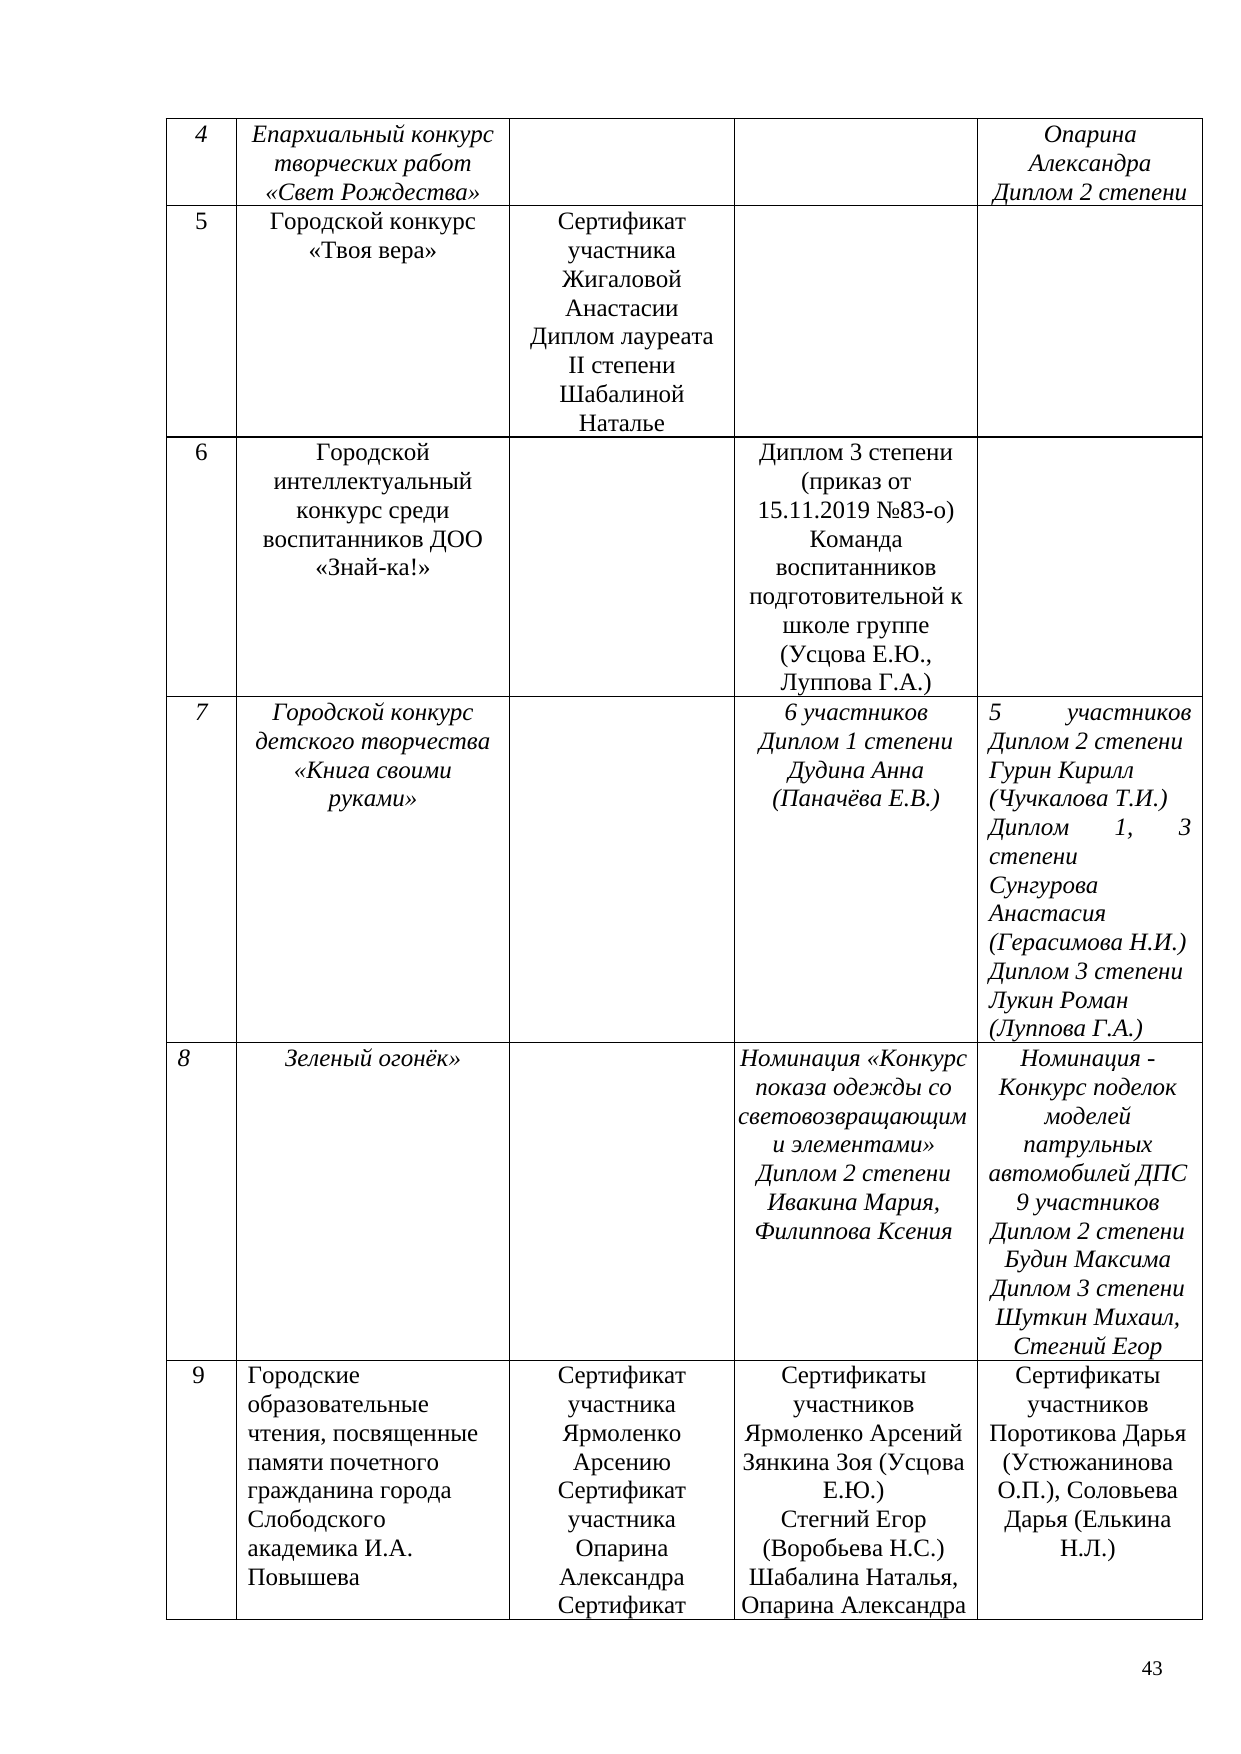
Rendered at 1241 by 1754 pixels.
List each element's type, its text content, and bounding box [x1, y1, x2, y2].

table_cell Городской интеллектуальный конкурс среди воспитанников ДОО «Знай-ка!» [237, 438, 509, 696]
table_cell [978, 438, 1202, 696]
table_cell Епархиальный конкурс творческих работ «Свет Рождества» [237, 119, 509, 205]
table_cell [510, 1361, 734, 1619]
table_cell [510, 1043, 734, 1359]
table_cell Городской конкурс детского творчества «Книга своими руками» [237, 697, 509, 1042]
table_cell Номинация «Конкурс показа одежды со световозвращающими элементами» Диплом 2 степени Ивакина Мария, Филиппова Ксения [735, 1043, 977, 1359]
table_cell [978, 1361, 1202, 1619]
table_cell 6 [167, 438, 236, 696]
table_cell [510, 697, 734, 1042]
table_cell 4 [167, 119, 236, 205]
table_cell 9 [167, 1361, 236, 1619]
table_cell 5 участников Диплом 2 степени Гурин Кирилл (Чучкалова Т.И.) Диплом 1, 3 степени Сунгурова Анастасия (Герасимова Н.И.) Диплом 3 степени Лукин Роман (Луппова Г.А.) [978, 697, 1202, 1042]
table_cell Номинация -Конкурс поделок моделей патрульных автомобилей ДПС 9 участников Диплом 2 степени Будин Максима Диплом 3 степени Шуткин Михаил, Стегний Егор [978, 1043, 1202, 1359]
table_cell [735, 206, 977, 436]
table_cell 8 [167, 1043, 236, 1359]
table_cell [735, 119, 977, 205]
table_cell Сертификат участника Жигаловой Анастасии Диплом лауреата II степени Шабалиной Наталье [510, 206, 734, 436]
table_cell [735, 1361, 977, 1619]
table_cell 5 [167, 206, 236, 436]
table_cell 7 [167, 697, 236, 1042]
table_cell 6 участников Диплом 1 степени Дудина Анна (Паначёва Е.В.) [735, 697, 977, 1042]
table_cell Городской конкурс «Твоя вера» [237, 206, 509, 436]
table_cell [237, 1361, 509, 1619]
table_cell [510, 119, 734, 205]
table_cell Диплом 3 степени (приказ от 15.11.2019 №83-о) Команда воспитанников подготовительной к школе группе (Усцова Е.Ю., Луппова Г.А.) [735, 438, 977, 696]
table_cell Опарина Александра Диплом 2 степени [978, 119, 1202, 205]
table_cell [510, 438, 734, 696]
table_cell Зеленый огонёк» [237, 1043, 509, 1359]
table_cell [978, 206, 1202, 436]
